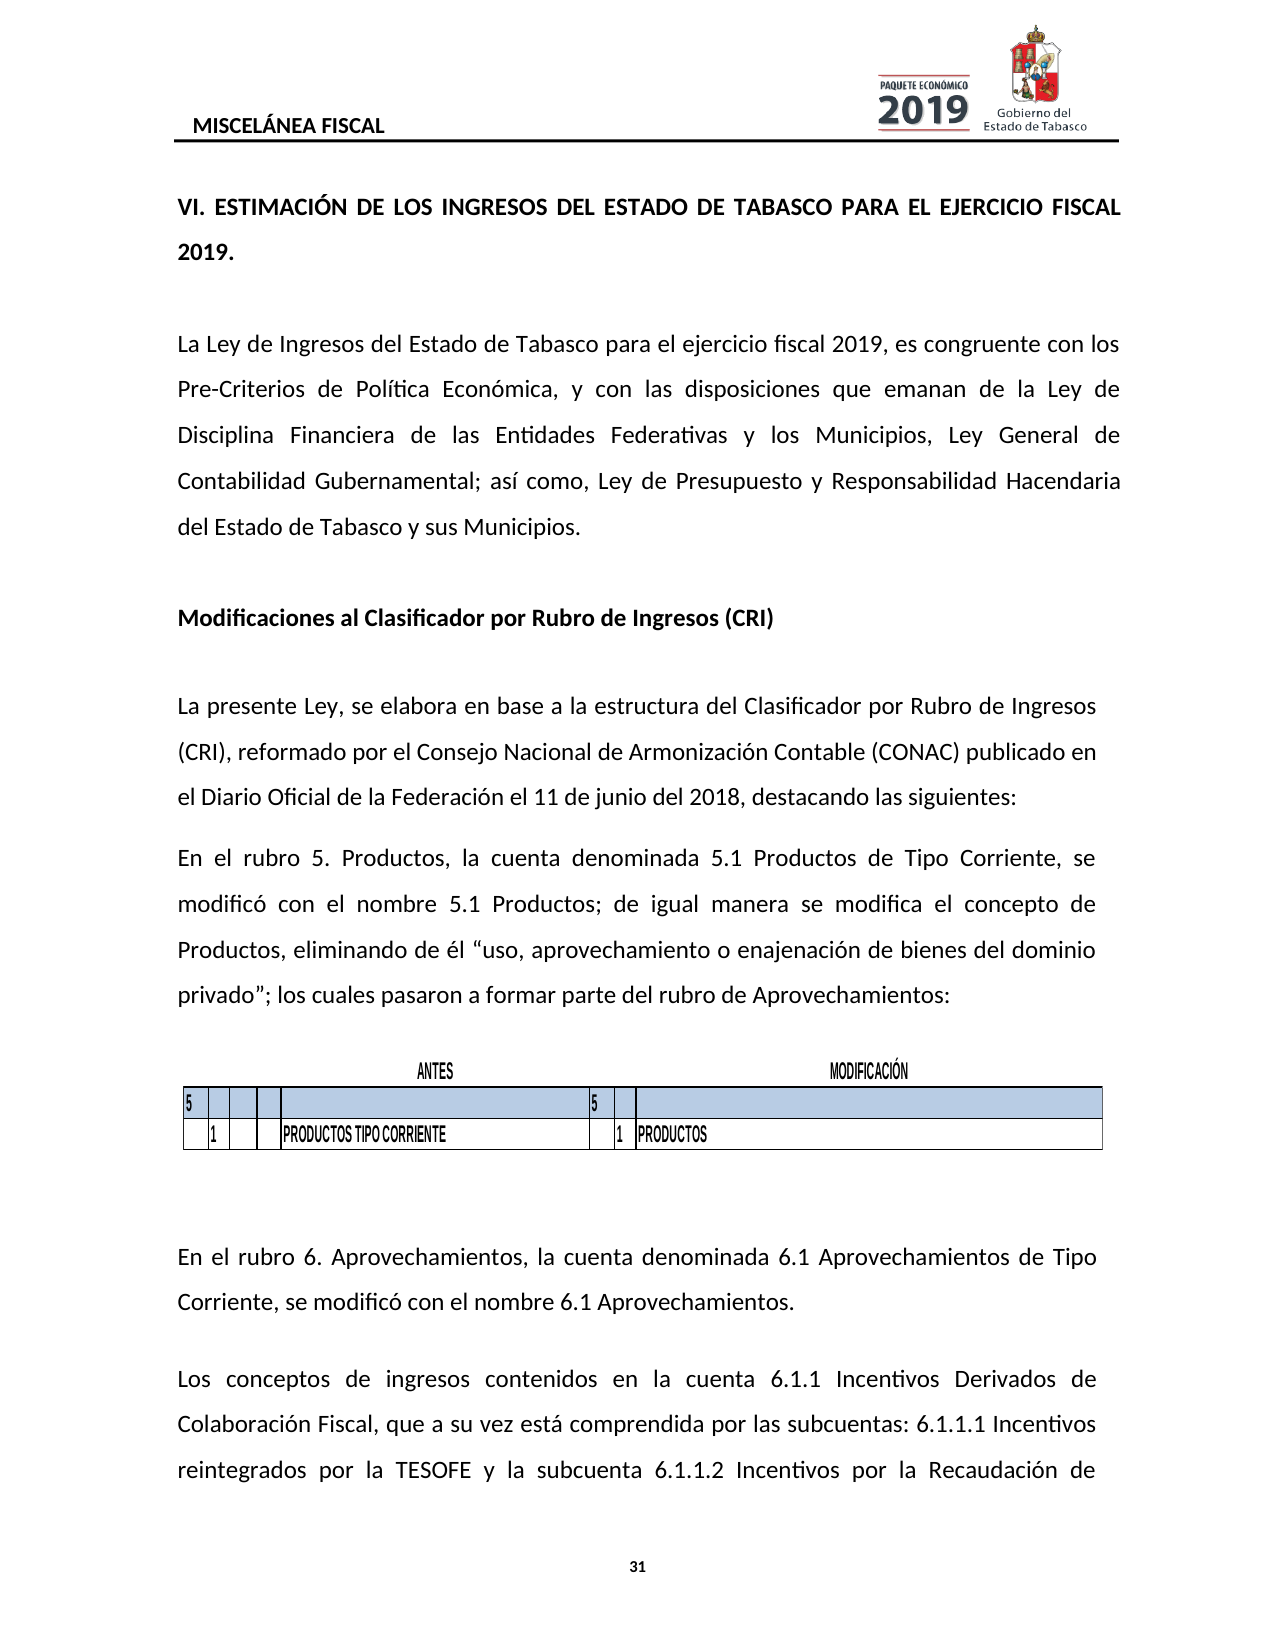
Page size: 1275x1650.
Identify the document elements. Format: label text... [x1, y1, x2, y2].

text La presente Ley, se elabora en base a la estructura del Clasificador por Rubro de Ingresos (CRI), reformado por el Consejo Nacional de Armonización Contable (CONAC) publicado en el Diario Oficial de la Federación el 11 de junio del 2018, destacando las siguientes: [177, 690, 1098, 812]
text VI. ESTIMACIÓN DE LOS INGRESOS DEL ESTADO DE TABASCO PARA EL EJERCICIO FISCAL 2019. [177, 191, 1122, 267]
picture [873, 23, 1088, 133]
text La Ley de Ingresos del Estado de Tabasco para el ejercicio fiscal 2019, es congruente con los Pre-Criterios de Política Económica, y con las disposiciones que emanan de la Ley de Disciplina Financiera de las Entidades Federativas y los Municipios, Ley General de Contabilidad Gubernamental; así como, Ley de Presupuesto y Responsabilidad Hacendaria del Estado de Tabasco y sus Municipios. [177, 328, 1122, 541]
text En el rubro 6. Aprovechamientos, la cuenta denominada 6.1 Aprovechamientos de Tipo Corriente, se modificó con el nombre 6.1 Aprovechamientos. [177, 1241, 1098, 1317]
text En el rubro 5. Productos, la cuenta denominada 5.1 Productos de Tipo Corriente, se modificó con el nombre 5.1 Productos; de igual manera se modifica el concepto de Productos, eliminando de él “uso, aprovechamiento o enajenación de bienes del dominio privado”; los cuales pasaron a formar parte del rubro de Aprovechamientos: [177, 842, 1098, 1010]
text Modificaciones al Clasificador por Rubro de Ingresos (CRI) [177, 602, 1122, 633]
